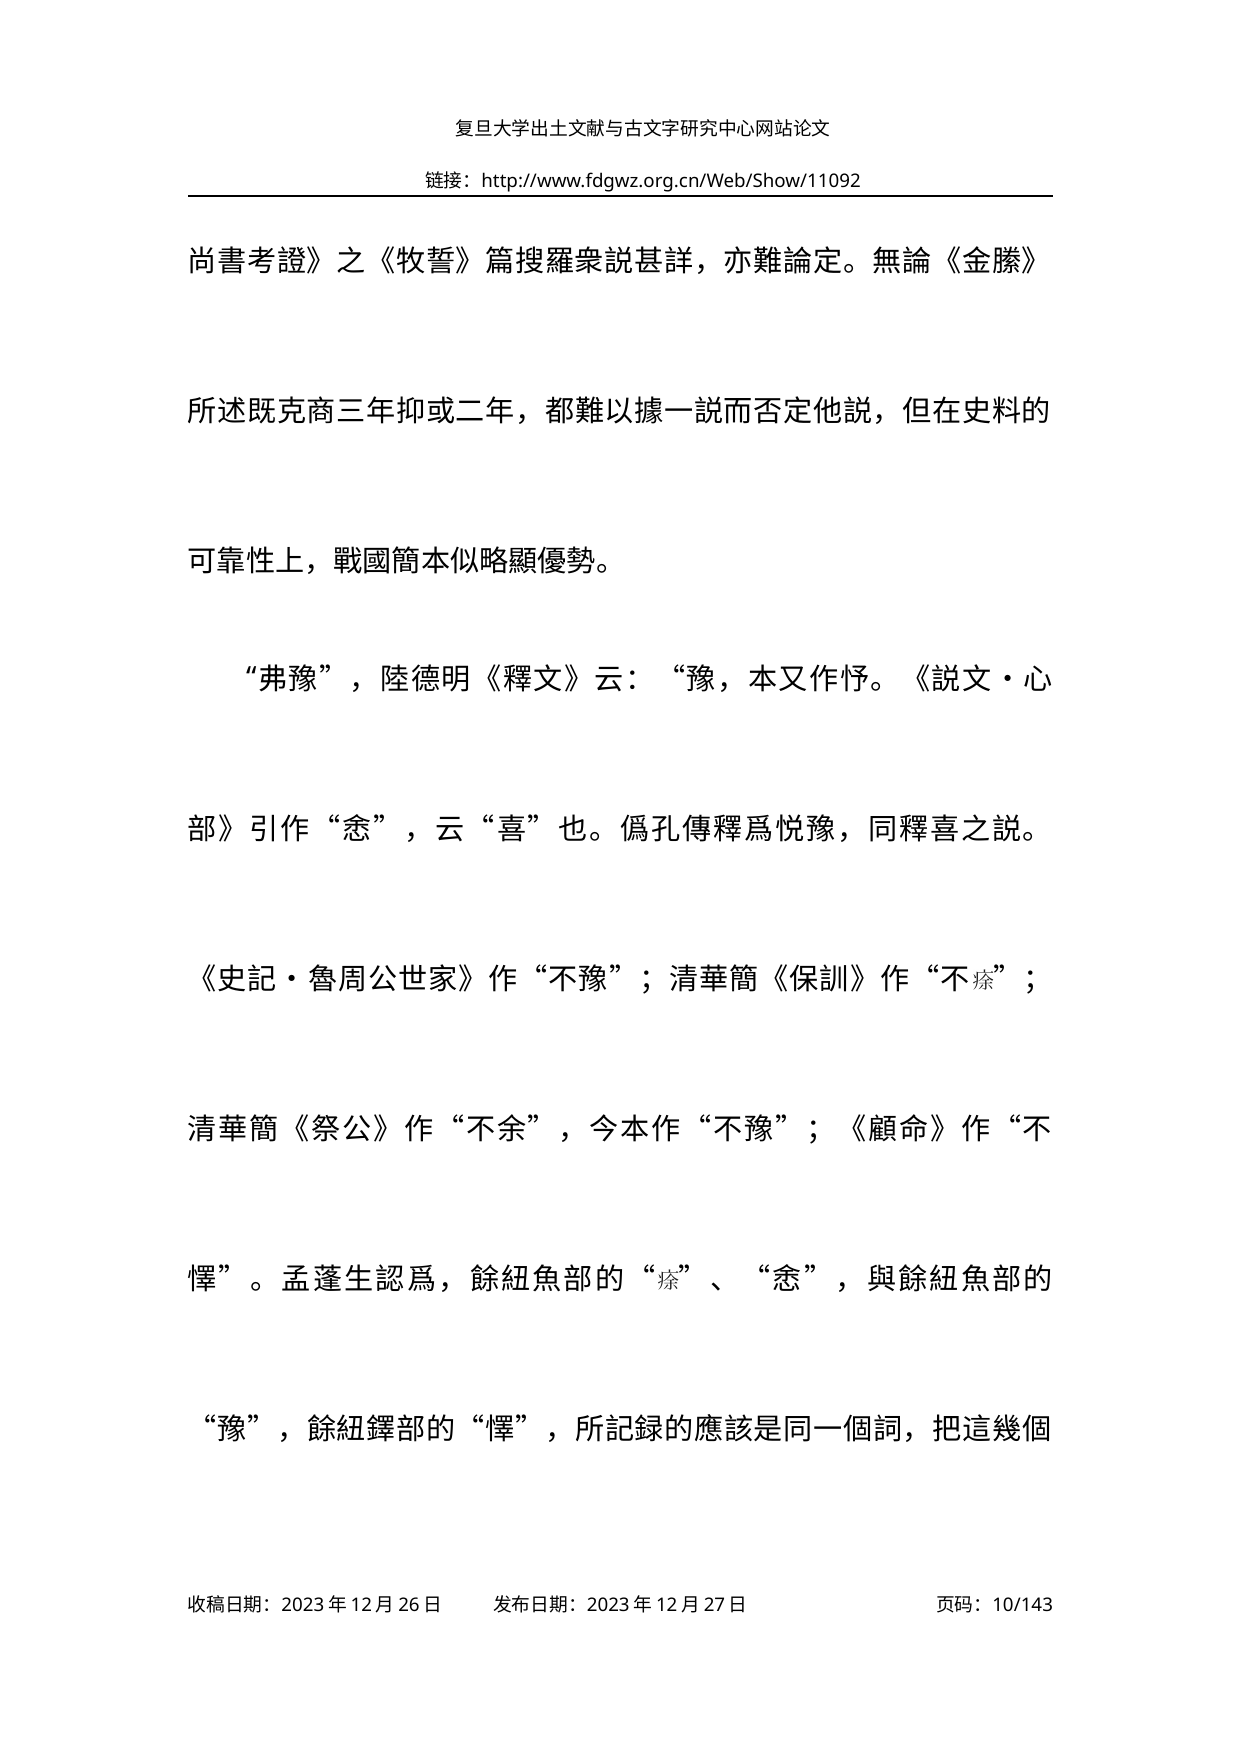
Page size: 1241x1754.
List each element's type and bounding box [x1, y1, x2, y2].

text [187, 639, 1053, 1464]
text [187, 222, 1053, 597]
